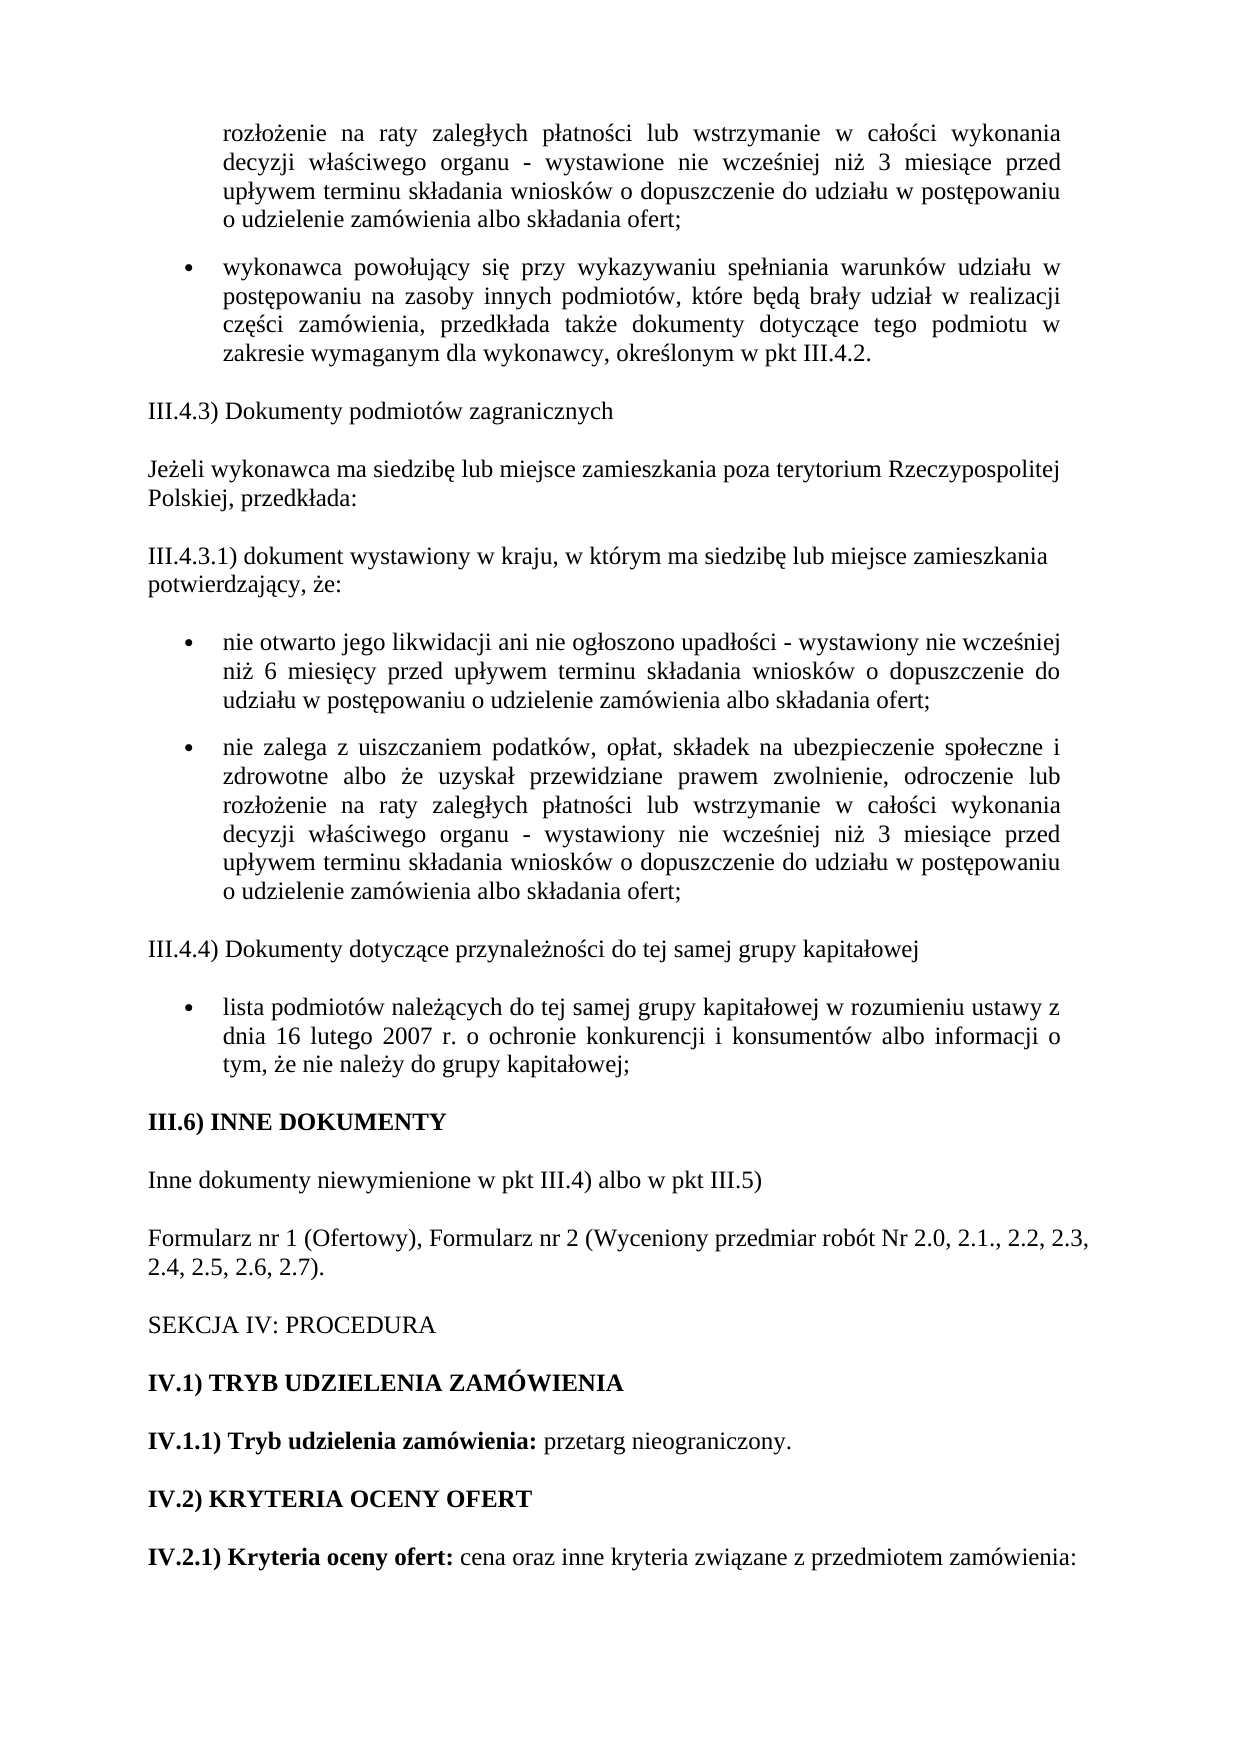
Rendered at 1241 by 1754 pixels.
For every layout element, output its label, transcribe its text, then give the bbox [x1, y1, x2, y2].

text IV.1.1) Tryb udzielenia zamówienia: przetarg nieograniczony. [148, 1426, 1093, 1454]
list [185, 118, 1061, 233]
text IV.2) KRYTERIA OCENY OFERT [148, 1484, 1093, 1512]
text IV.2.1) Kryteria oceny ofert: cena oraz inne kryteria związane z przedmiotem zamówienia: [148, 1542, 1093, 1570]
text IV.1) TRYB UDZIELENIA ZAMÓWIENIA [148, 1368, 1093, 1397]
text III.6) INNE DOKUMENTY [148, 1107, 1093, 1136]
text Jeżeli wykonawca ma siedzibę lub miejsce zamieszkania poza terytorium Rzeczypospolitej Polskiej, przedkłada: [148, 454, 1093, 512]
text Formularz nr 1 (Ofertowy), Formularz nr 2 (Wyceniony przedmiar robót Nr 2.0, 2.1., 2.2, 2.3, 2.4, 2.5, 2.6, 2.7). [148, 1223, 1093, 1281]
list nie zalega z uiszczaniem podatków, opłat, składek na ubezpieczenie społeczne i zdrowotne albo że uzyskał przewidziane prawem zwolnienie, odroczenie lub rozłożenie na raty zaległych płatności lub wstrzymanie w całości wykonania decyzji właściwego organu - wystawiony nie wcześniej niż 3 miesiące przed upływem terminu składania wniosków o dopuszczenie do udziału w postępowaniu o udzielenie zamówienia albo składania ofert; [185, 732, 1061, 905]
text SEKCJA IV: PROCEDURA [148, 1310, 1093, 1339]
text III.4.3) Dokumenty podmiotów zagranicznych [148, 396, 1093, 425]
text Inne dokumenty niewymienione w pkt III.4) albo w pkt III.5) [148, 1165, 1093, 1194]
list wykonawca powołujący się przy wykazywaniu spełniania warunków udziału w postępowaniu na zasoby innych podmiotów, które będą brały udział w realizacji części zamówienia, przedkłada także dokumenty dotyczące tego podmiotu w zakresie wymaganym dla wykonawcy, określonym w pkt III.4.2. [185, 252, 1061, 367]
text III.4.3.1) dokument wystawiony w kraju, w którym ma siedzibę lub miejsce zamieszkania potwierdzający, że: [148, 541, 1093, 598]
text III.4.4) Dokumenty dotyczące przynależności do tej samej grupy kapitałowej [148, 934, 1093, 963]
list nie otwarto jego likwidacji ani nie ogłoszono upadłości - wystawiony nie wcześniej niż 6 miesięcy przed upływem terminu składania wniosków o dopuszczenie do udziału w postępowaniu o udzielenie zamówienia albo składania ofert; [185, 627, 1061, 714]
list lista podmiotów należących do tej samej grupy kapitałowej w rozumieniu ustawy z dnia 16 lutego 2007 r. o ochronie konkurencji i konsumentów albo informacji o tym, że nie należy do grupy kapitałowej; [185, 992, 1061, 1078]
